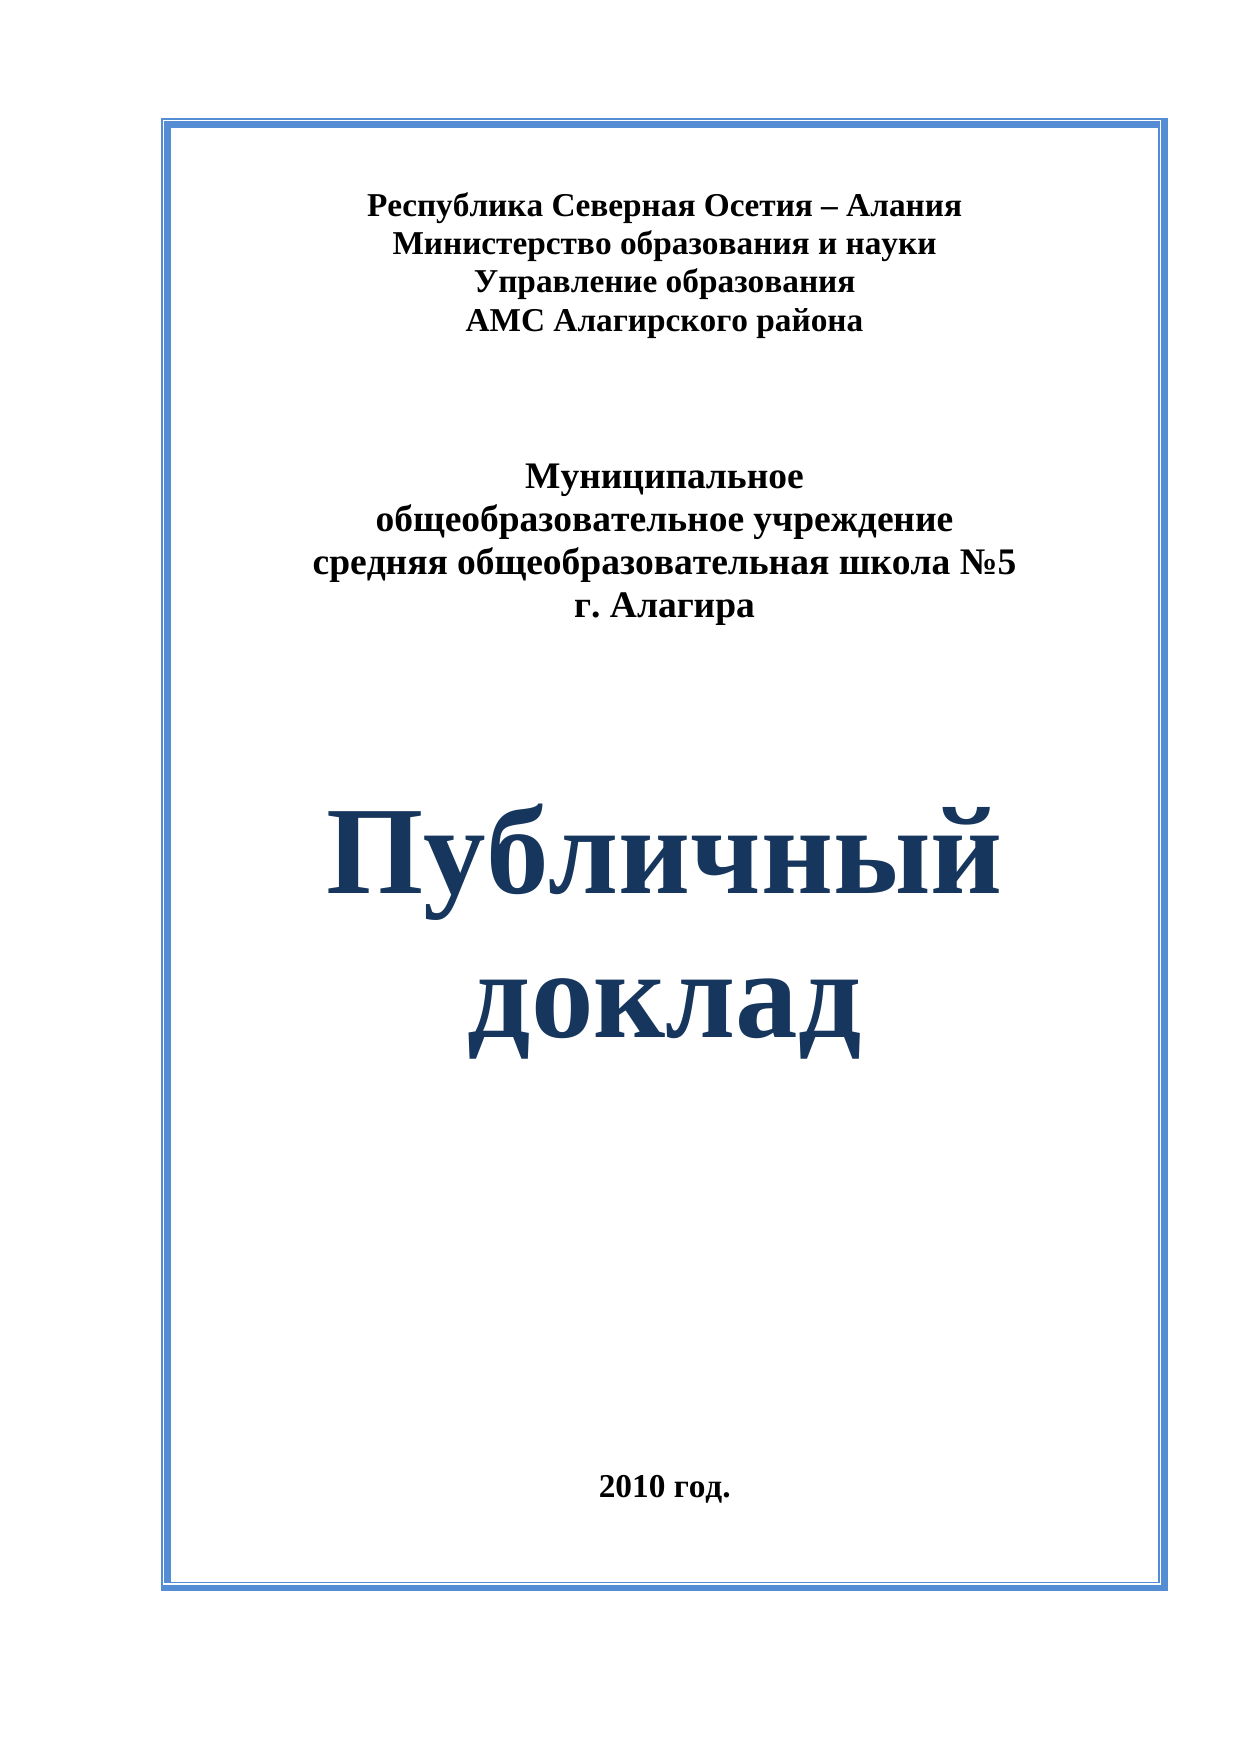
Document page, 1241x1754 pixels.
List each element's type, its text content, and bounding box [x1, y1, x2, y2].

table_header Республика Северная Осетия – Алания Министерство образования и науки Управление образования АМС Алагирского района Муниципальное общеобразовательное учреждение средняя общеобразовательная школа №5 г. Алагира Публичный доклад 2010 год. [171, 128, 1158, 1582]
